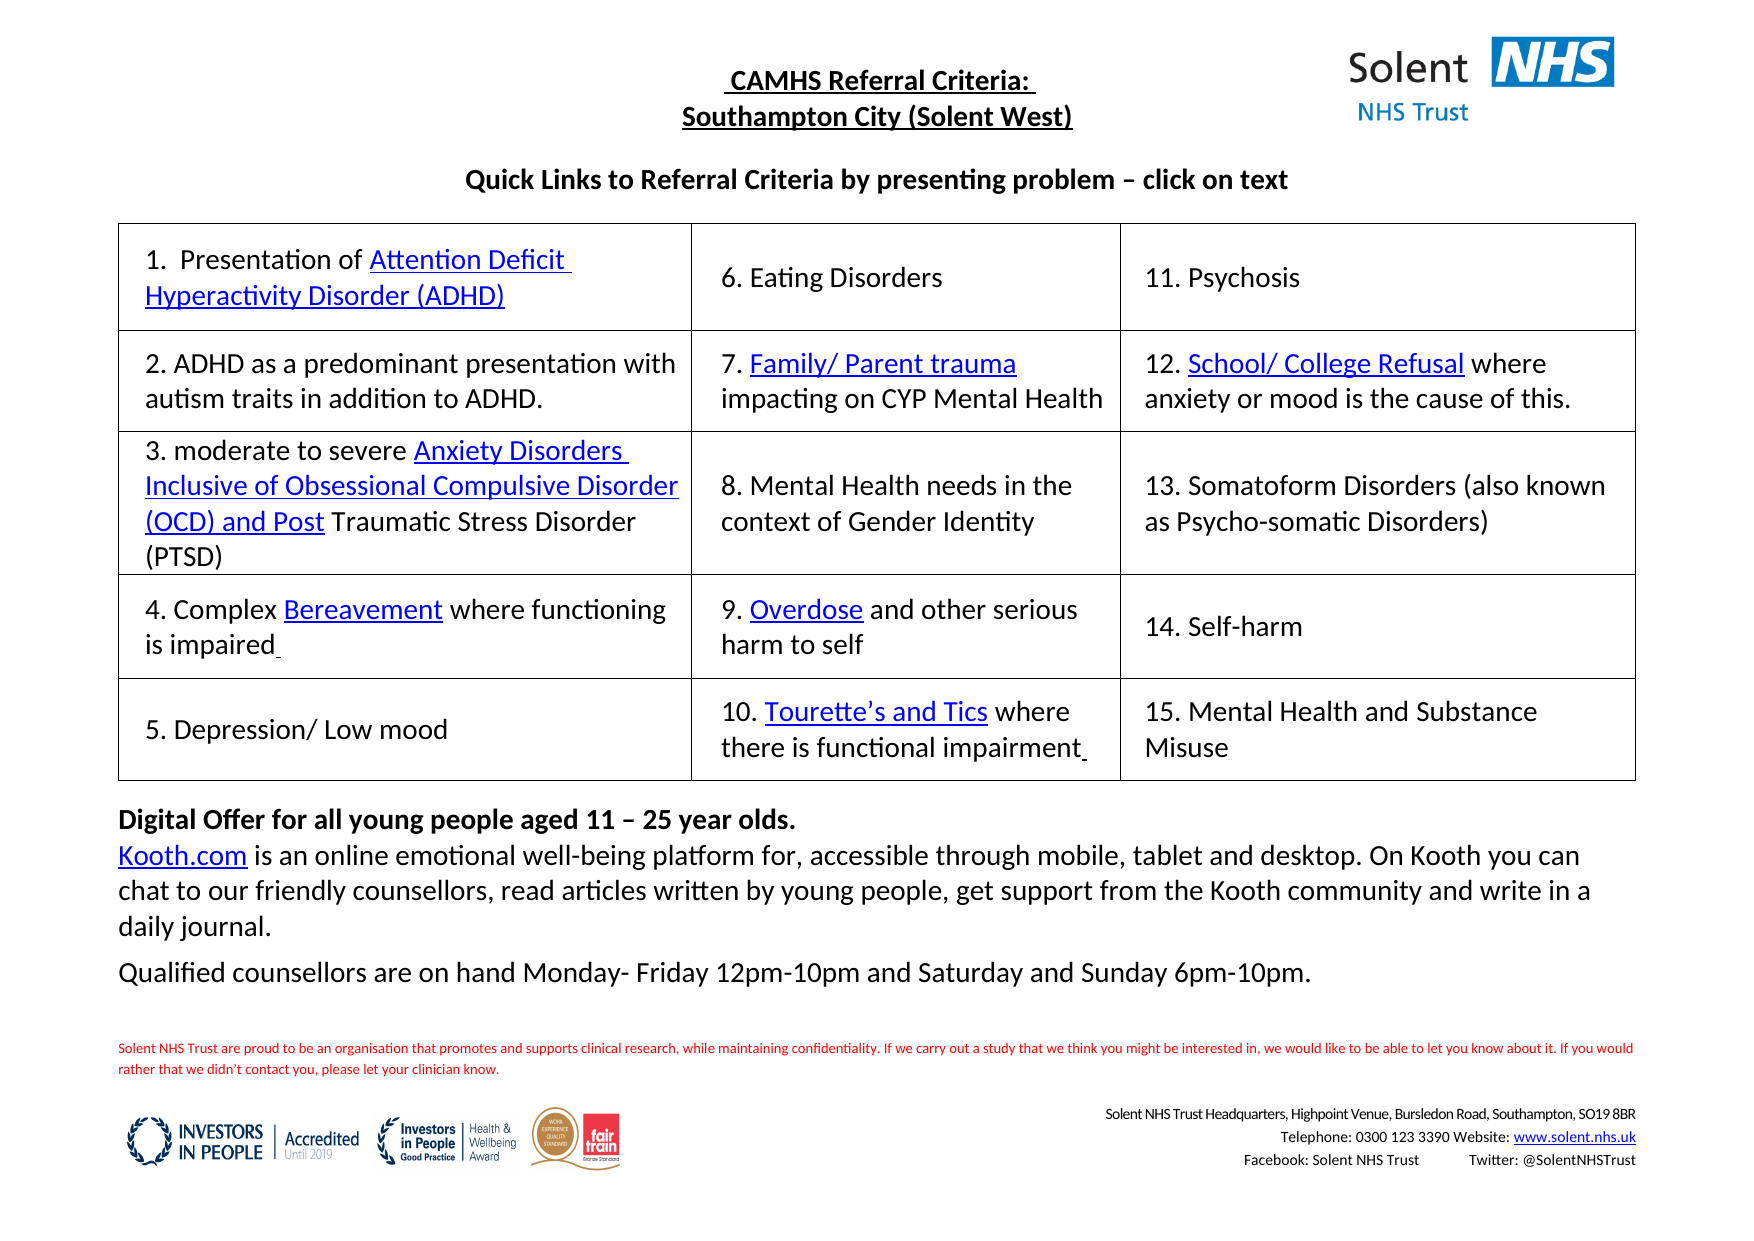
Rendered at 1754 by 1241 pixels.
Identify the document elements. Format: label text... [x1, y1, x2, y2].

table_cell 15. Mental Health and Substance Misuse [1121, 679, 1635, 780]
table_cell 9. Overdose and other serious harm to self [692, 575, 1120, 678]
table_cell 7. Family/ Parent trauma impacting on CYP Mental Health [692, 331, 1120, 431]
picture [1350, 36, 1615, 121]
table_header 11. Psychosis [1121, 224, 1635, 330]
table_cell 4. Complex Bereavement where functioning is impaired [119, 575, 691, 678]
text Digital Offer for all young people aged 11 – 25 year olds. [118, 801, 1636, 837]
table_header 6. Eating Disorders [692, 224, 1120, 330]
table_cell 2. ADHD as a predominant presentation with autism traits in addition to ADHD. [119, 331, 691, 431]
table_cell 8. Mental Health needs in the context of Gender Identity [692, 432, 1120, 574]
text Qualified counsellors are on hand Monday- Friday 12pm-10pm and Saturday and Sunday 6pm-10pm. [118, 954, 1636, 989]
picture [530, 1106, 622, 1173]
picture [372, 1111, 521, 1171]
table_header 1. Presentation of Attention Deficit Hyperactivity Disorder (ADHD) [119, 224, 691, 330]
table_cell 5. Depression/ Low mood [119, 679, 691, 780]
table_cell 13. Somatoform Disorders (also known as Psycho-somatic Disorders) [1121, 432, 1635, 574]
picture [124, 1111, 362, 1170]
table_cell 10. Tourette’s and Tics where there is functional impairment [692, 679, 1120, 780]
text Kooth.com is an online emotional well-being platform for, accessible through mobile, tablet and desktop. On Kooth you can chat to our friendly counsellors, read articles written by young people, get support from the Kooth community and write in a daily journal. [118, 837, 1636, 943]
text Quick Links to Referral Criteria by presenting problem – click on text [118, 161, 1636, 197]
table_cell 12. School/ College Refusal where anxiety or mood is the cause of this. [1121, 331, 1635, 431]
table_cell 14. Self-harm [1121, 575, 1635, 678]
table_cell 3. moderate to severe Anxiety Disorders Inclusive of Obsessional Compulsive Disorder (OCD) and Post Traumatic Stress Disorder (PTSD) [119, 432, 691, 574]
